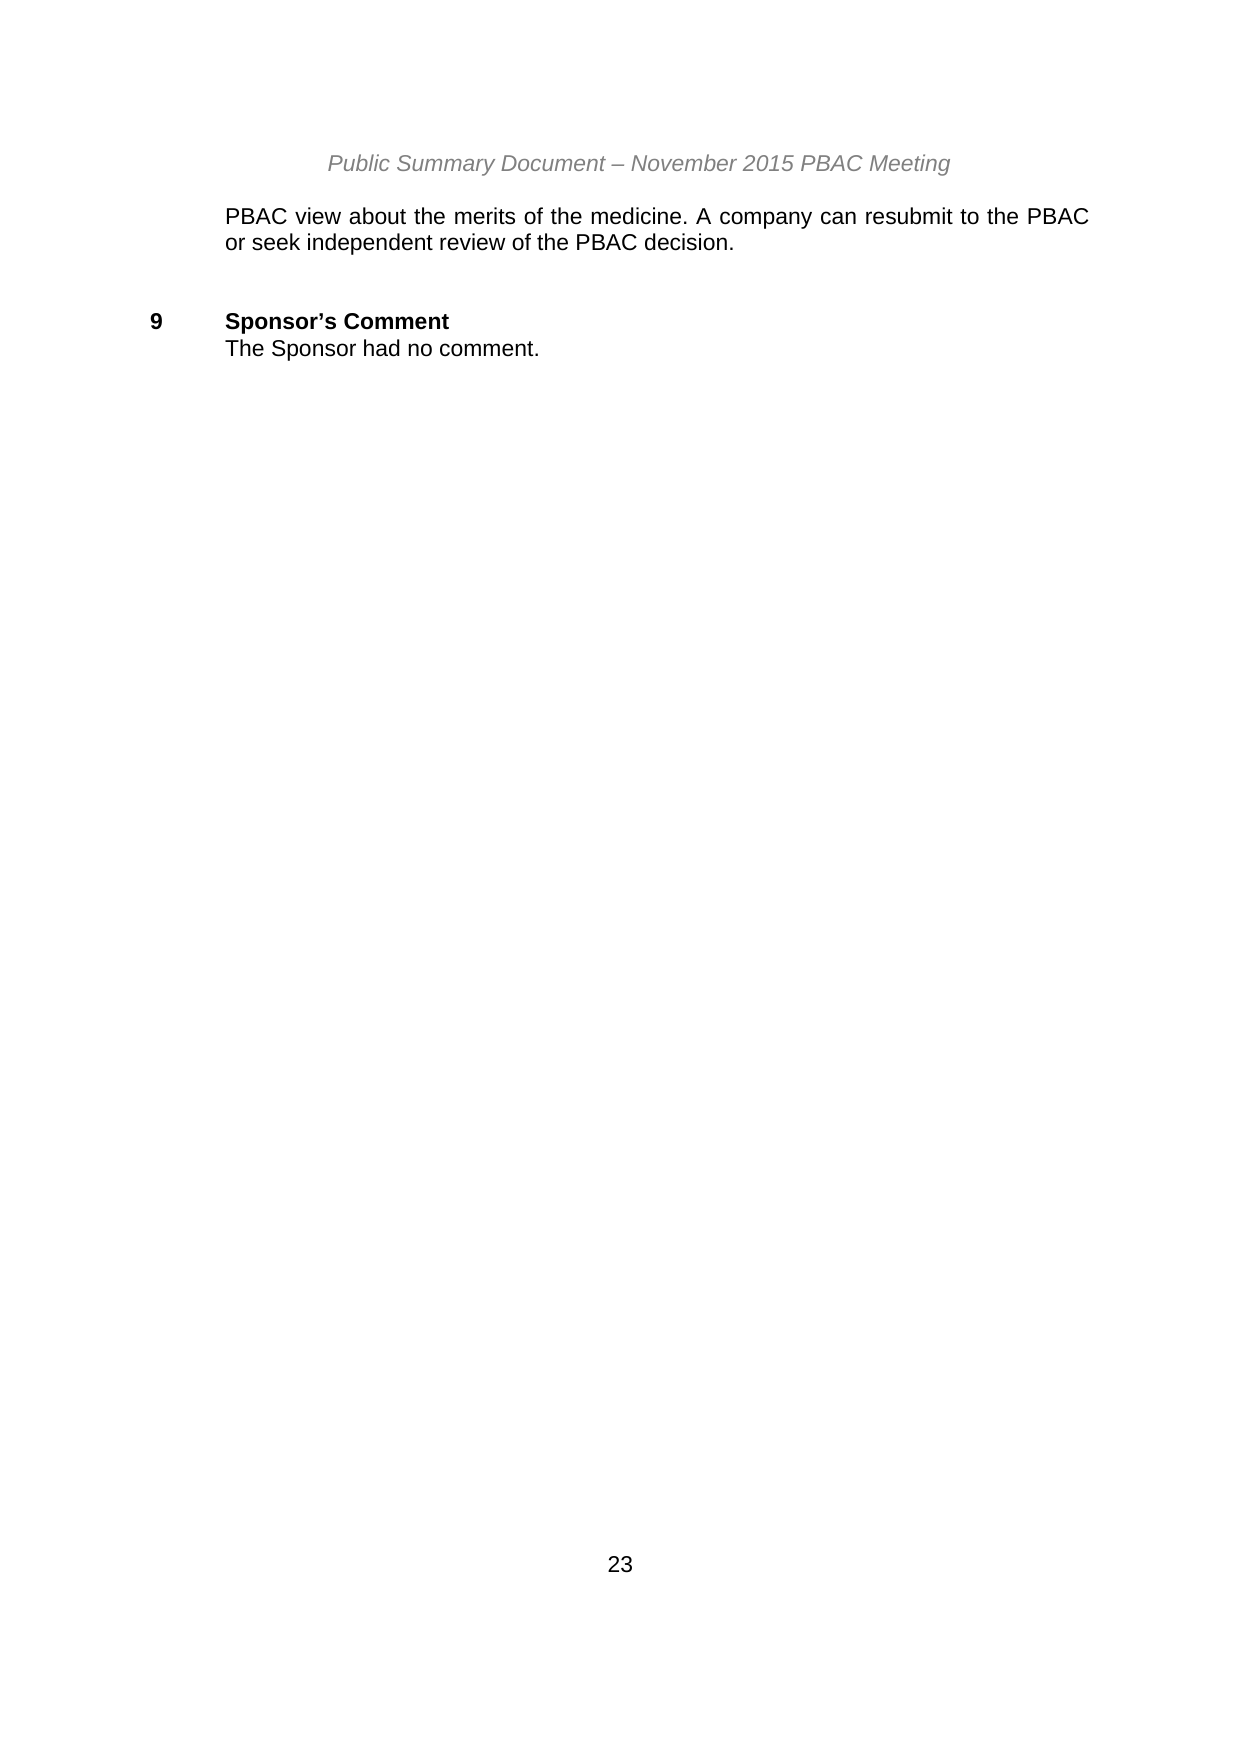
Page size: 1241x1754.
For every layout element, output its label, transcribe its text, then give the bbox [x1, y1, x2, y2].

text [225, 203, 1090, 255]
list The Sponsor had no comment. [225, 334, 1090, 361]
subtitle Sponsor’s Comment [150, 308, 1090, 334]
